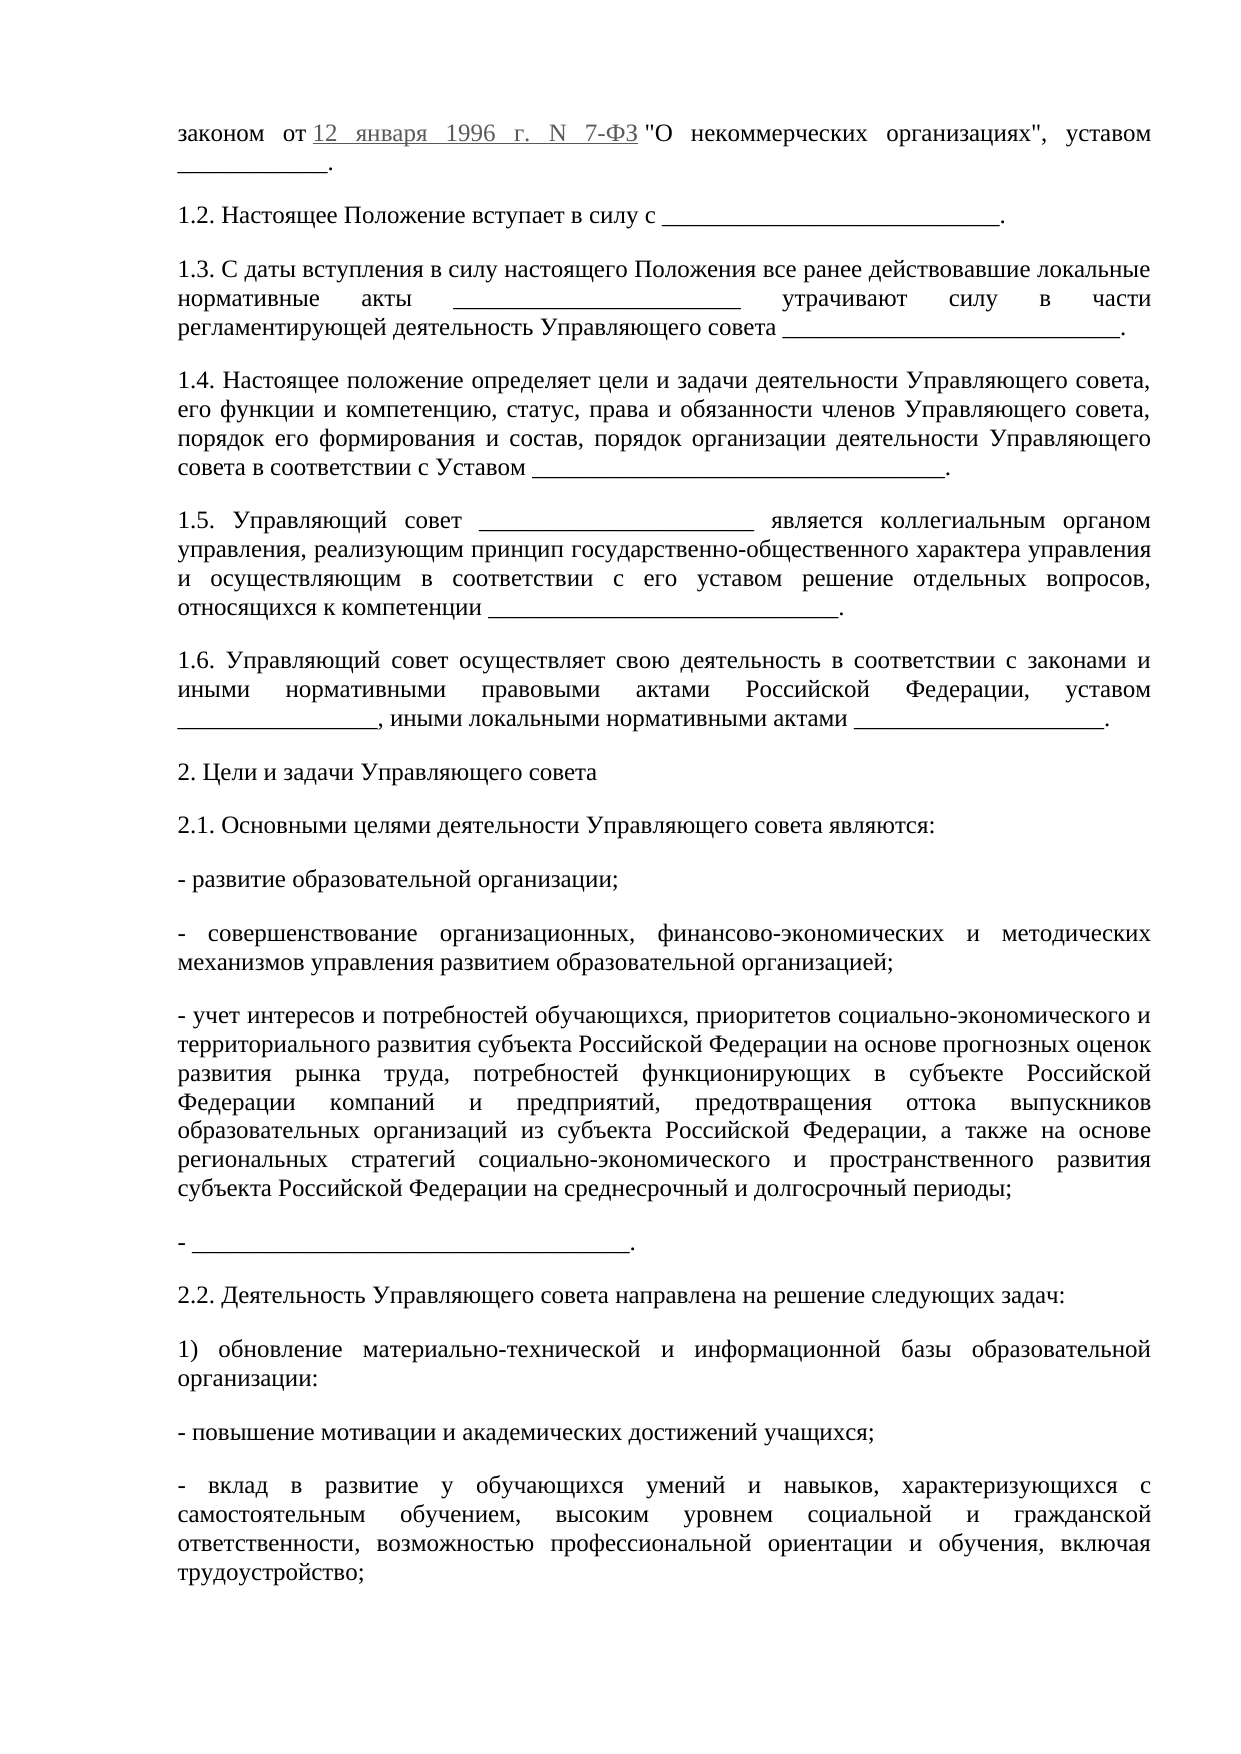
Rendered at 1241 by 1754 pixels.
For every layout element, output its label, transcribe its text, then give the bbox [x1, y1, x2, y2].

text 1.5. Управляющий совет ______________________ является коллегиальным органом управления, реализующим принцип государственно-общественного характера управления и осуществляющим в соответствии с его уставом решение отдельных вопросов, относящихся к компетенции ____________________________. [177, 506, 1152, 621]
text - учет интересов и потребностей обучающихся, приоритетов социально-экономического и территориального развития субъекта Российской Федерации на основе прогнозных оценок развития рынка труда, потребностей функционирующих в субъекте Российской Федерации компаний и предприятий, предотвращения оттока выпускников образовательных организаций из субъекта Российской Федерации, а также на основе региональных стратегий социально-экономического и пространственного развития субъекта Российской Федерации на среднесрочный и долгосрочный периоды; [177, 1001, 1152, 1202]
text 1) обновление материально-технической и информационной базы образовательной организации: [177, 1334, 1152, 1392]
text 2.2. Деятельность Управляющего совета направлена на решение следующих задач: [177, 1281, 1152, 1309]
text - совершенствование организационных, финансово-экономических и методических механизмов управления развитием образовательной организацией; [177, 918, 1152, 976]
text 1.4. Настоящее положение определяет цели и задачи деятельности Управляющего совета, его функции и компетенцию, статус, права и обязанности членов Управляющего совета, порядок его формирования и состав, порядок организации деятельности Управляющего совета в соответствии с Уставом _________________________________. [177, 366, 1152, 481]
text 1.2. Настоящее Положение вступает в силу с ___________________________. [177, 201, 1152, 229]
text - вклад в развитие у обучающихся умений и навыков, характеризующихся с самостоятельным обучением, высоким уровнем социальной и гражданской ответственности, возможностью профессиональной ориентации и обучения, включая трудоустройство; [177, 1471, 1152, 1586]
text 2. Цели и задачи Управляющего совета [177, 757, 1152, 786]
text - ___________________________________. [177, 1227, 1152, 1256]
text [177, 118, 1152, 176]
text - повышение мотивации и академических достижений учащихся; [177, 1417, 1152, 1446]
text 1.3. С даты вступления в силу настоящего Положения все ранее действовавшие локальные нормативные акты _______________________ утрачивают силу в части регламентирующей деятельность Управляющего совета ___________________________. [177, 254, 1152, 341]
text - развитие образовательной организации; [177, 864, 1152, 893]
text 2.1. Основными целями деятельности Управляющего совета являются: [177, 811, 1152, 839]
text 1.6. Управляющий совет осуществляет свою деятельность в соответствии с законами и иными нормативными правовыми актами Российской Федерации, уставом ________________, иными локальными нормативными актами ____________________. [177, 646, 1152, 732]
